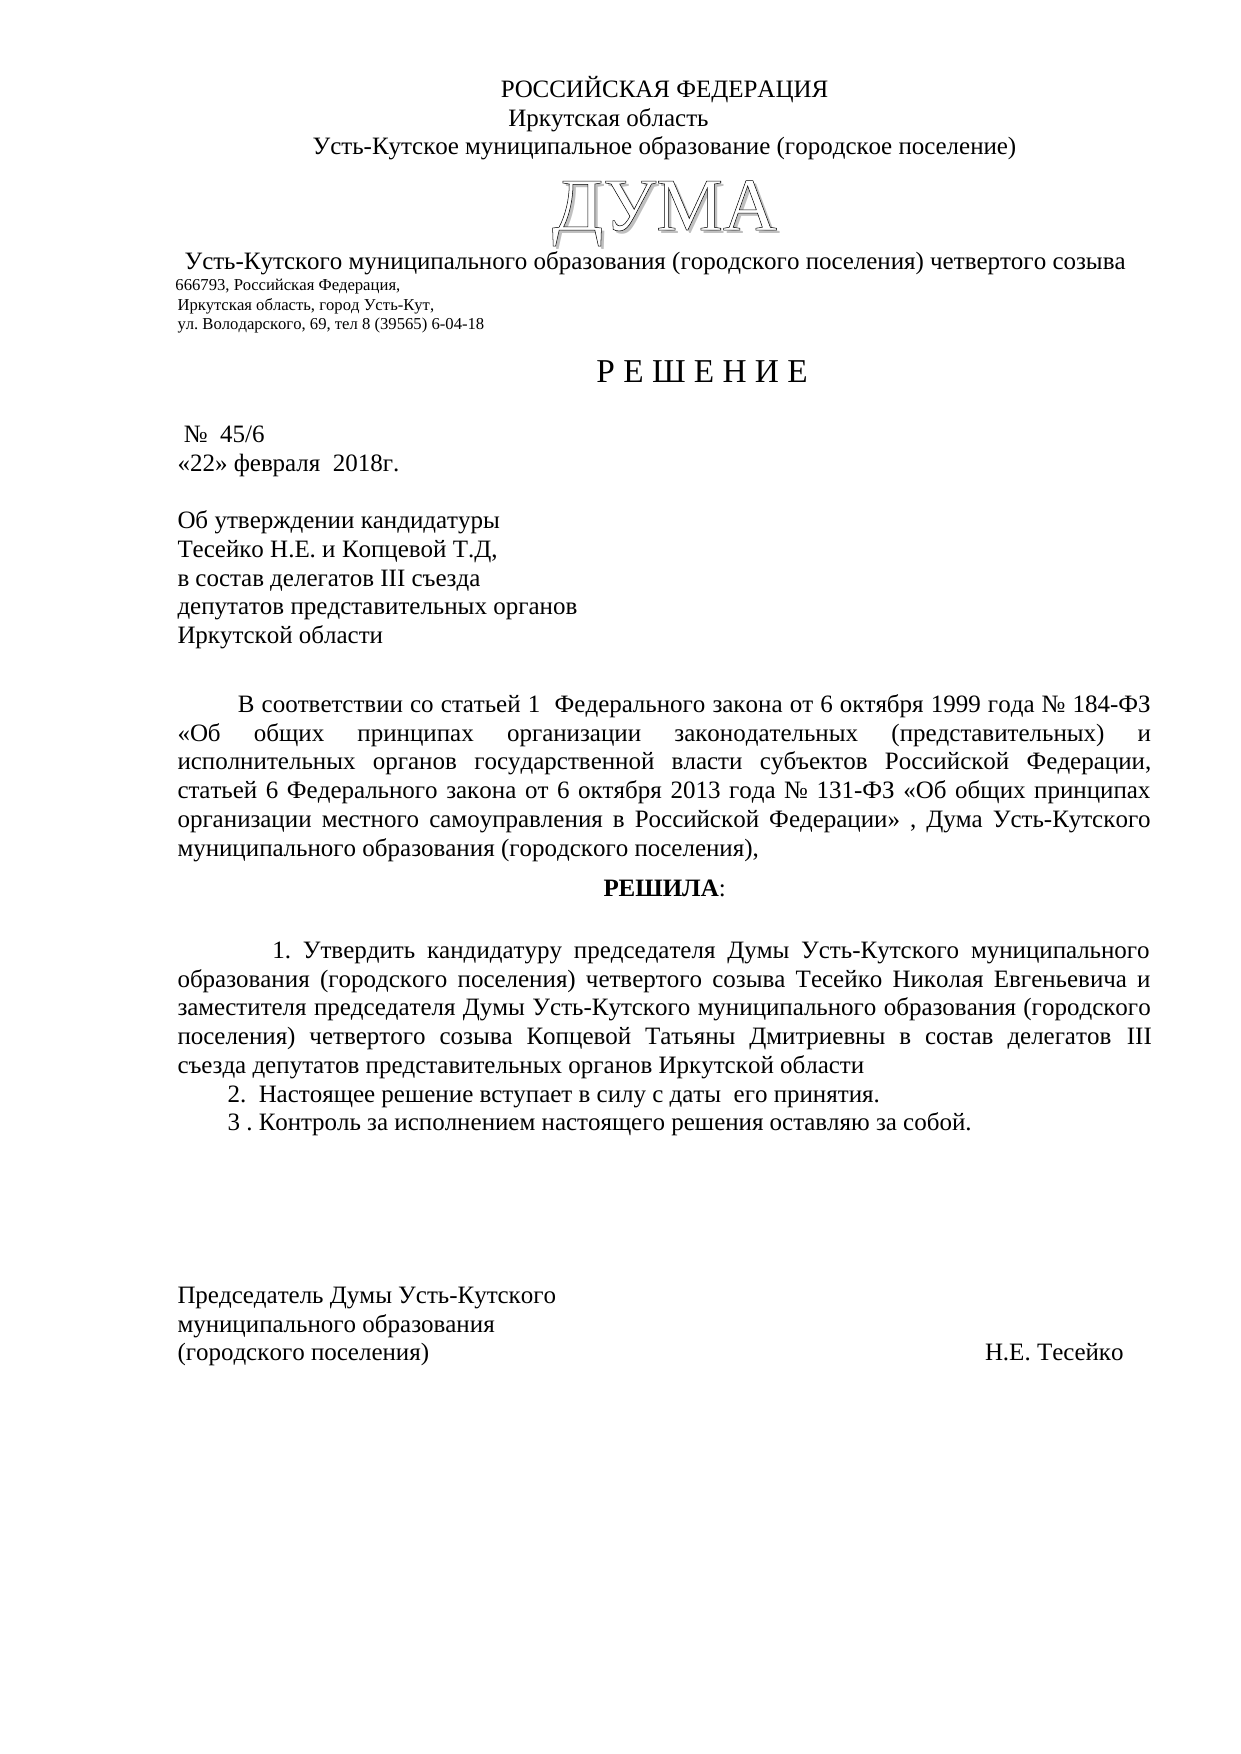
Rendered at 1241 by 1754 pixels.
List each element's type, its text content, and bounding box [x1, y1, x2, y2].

text депутатов представительных органов [177, 591, 1152, 620]
text Председатель Думы Усть-Кутского [177, 1280, 1152, 1309]
text Усть-Кутского муниципального образования (городского поселения) четвертого созыва [158, 246, 1152, 275]
text (городского поселения) Н.Е. Тесейко [177, 1337, 1152, 1366]
subtitle В соответствии со статьей 1 Федерального закона от 6 октября 1999 года № 184-ФЗ «Об общих принципах организации законодательных (представительных) и исполнительных органов государственной власти субъектов Российской Федерации, статьей 6 Федерального закона от 6 октября 2013 года № 131-ФЗ «Об общих принципах организации местного самоуправления в Российской Федерации» , Дума Усть-Кутского муниципального образования (городского поселения), [177, 689, 1152, 861]
text 2. Настоящее решение вступает в силу с даты его принятия. [177, 1079, 1152, 1107]
text Р Е Ш Е Н И Е [252, 352, 1152, 390]
text Тесейко Н.Е. и Копцевой Т.Д, [177, 534, 1152, 563]
text 3 . Контроль за исполнением настоящего решения оставляю за собой. [177, 1107, 1152, 1136]
text 1. Утвердить кандидатуру председателя Думы Усть-Кутского муниципального образования (городского поселения) четвертого созыва Тесейко Николая Евгеньевича и заместителя председателя Думы Усть-Кутского муниципального образования (городского поселения) четвертого созыва Копцевой Татьяны Дмитриевны в состав делегатов III съезда депутатов представительных органов Иркутской области [177, 935, 1152, 1079]
text РОССИЙСКАЯ ФЕДЕРАЦИЯ [177, 74, 1152, 103]
text «22» февраля 2018г. [177, 448, 1152, 476]
text Усть-Кутское муниципальное образование (городское поселение) [177, 131, 1152, 160]
text Иркутская область, город Усть-Кут, [177, 294, 1152, 313]
text Иркутская область [65, 103, 1152, 131]
text в состав делегатов III съезда [177, 563, 1152, 591]
text РЕШИЛА: [177, 873, 1152, 901]
text муниципального образования [177, 1309, 1152, 1337]
text Об утверждении кандидатуры [177, 505, 1152, 534]
text ул. Володарского, 69, тел 8 (39565) 6-04-18 [177, 313, 1152, 333]
text 666793, Российская Федерация, [158, 275, 1152, 294]
title ДУМА [177, 160, 1152, 246]
text № 45/6 [177, 419, 1152, 448]
text Иркутской области [177, 620, 1152, 649]
